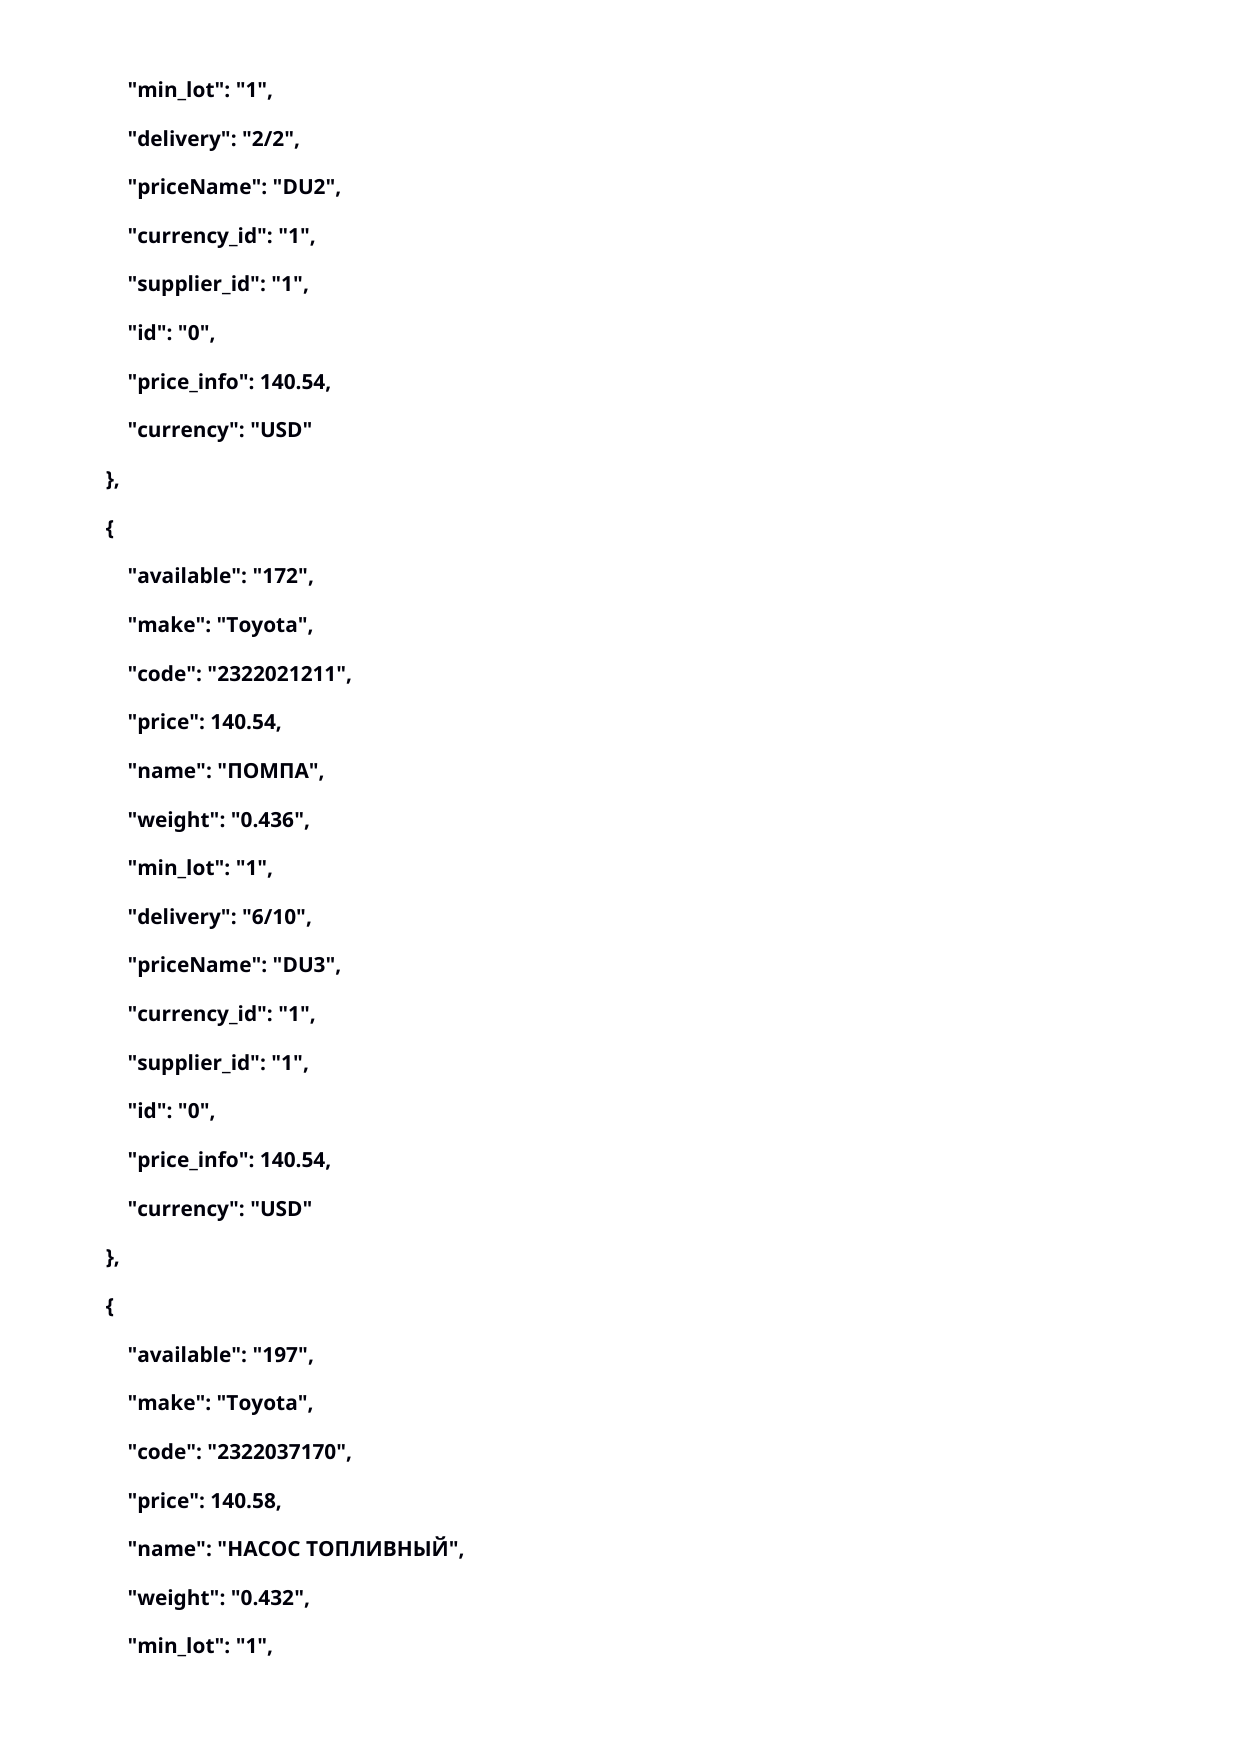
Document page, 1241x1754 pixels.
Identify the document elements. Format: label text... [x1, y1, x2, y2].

text "price_info": 140.54, [41, 367, 1194, 395]
text "supplier_id": "1", [41, 269, 1194, 298]
text { [41, 513, 1194, 541]
text "min_lot": "1", [41, 75, 1194, 103]
text }, [41, 464, 1194, 493]
text "supplier_id": "1", [41, 1048, 1194, 1076]
text "available": "172", [41, 561, 1194, 590]
text "name": "ПОМПА", [41, 756, 1194, 784]
text "name": "НАСОС ТОПЛИВНЫЙ", [41, 1534, 1194, 1563]
text "priceName": "DU2", [41, 172, 1194, 201]
text "currency_id": "1", [41, 221, 1194, 249]
text }, [41, 1242, 1194, 1271]
text "delivery": "6/10", [41, 902, 1194, 930]
text "weight": "0.436", [41, 805, 1194, 833]
text "code": "2322037170", [41, 1437, 1194, 1466]
text "weight": "0.432", [41, 1583, 1194, 1611]
text "min_lot": "1", [41, 853, 1194, 882]
text "currency": "USD" [41, 1194, 1194, 1222]
text "price_info": 140.54, [41, 1145, 1194, 1174]
text "make": "Toyota", [41, 610, 1194, 638]
text "currency_id": "1", [41, 999, 1194, 1028]
text "available": "197", [41, 1340, 1194, 1368]
text "currency": "USD" [41, 416, 1194, 444]
text "min_lot": "1", [41, 1632, 1194, 1660]
text "priceName": "DU3", [41, 951, 1194, 979]
text "code": "2322021211", [41, 659, 1194, 687]
text "make": "Toyota", [41, 1388, 1194, 1417]
text "price": 140.58, [41, 1486, 1194, 1514]
text { [41, 1291, 1194, 1319]
text "id": "0", [41, 1097, 1194, 1125]
text "delivery": "2/2", [41, 124, 1194, 152]
text "id": "0", [41, 318, 1194, 347]
text "price": 140.54, [41, 707, 1194, 736]
